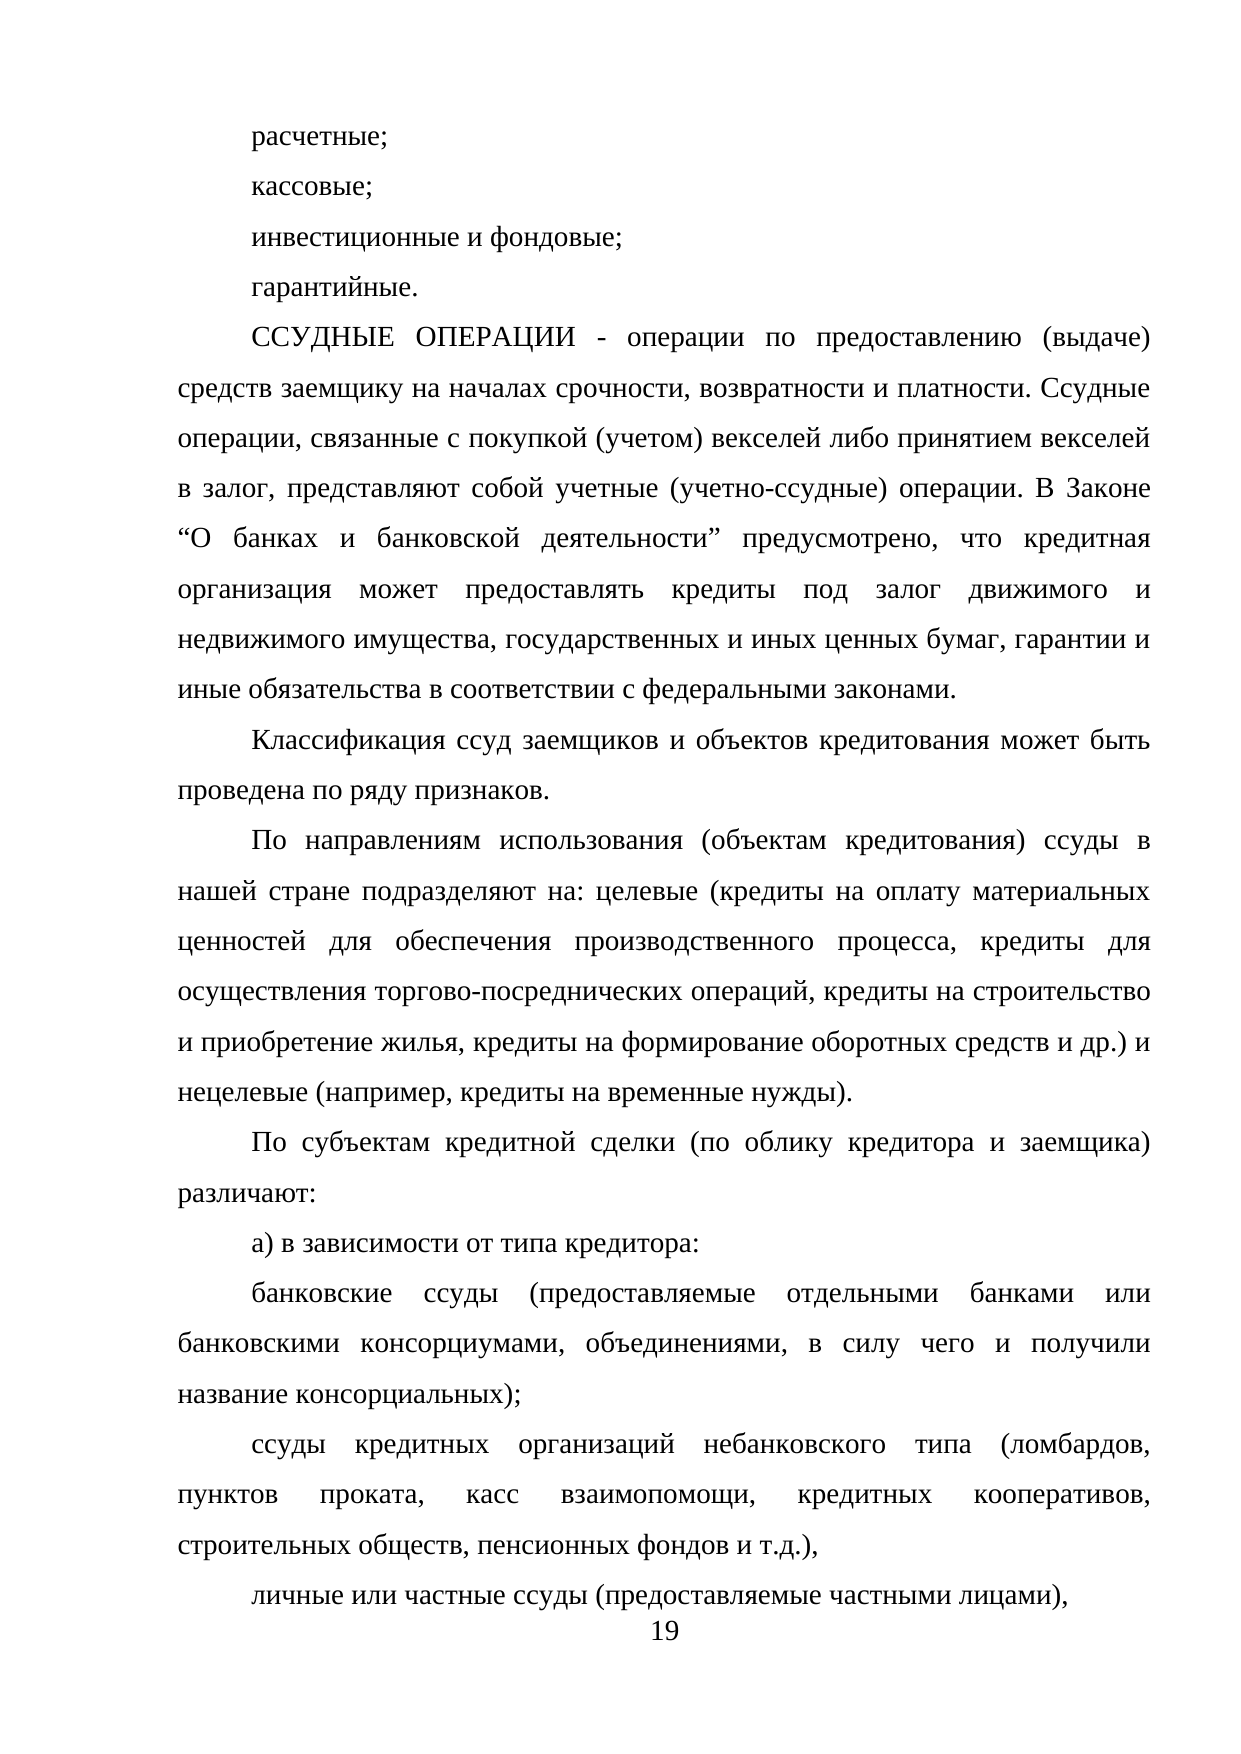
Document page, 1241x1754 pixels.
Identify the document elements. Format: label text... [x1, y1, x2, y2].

text гарантийные. [177, 269, 1152, 303]
text По направлениям использования (объектам кредитования) ссуды в нашей стране подразделяют на: целевые (кредиты на оплату материальных ценностей для обеспечения производственного процесса, кредиты для осуществления торгово-посреднических операций, кредиты на строительство и приобретение жилья, кредиты на формирование оборотных средств и др.) и нецелевые (например, кредиты на временные нужды). [177, 822, 1152, 1108]
text ссуды кредитных организаций небанковского типа (ломбардов, пунктов проката, касс взаимопомощи, кредитных кооперативов, строительных обществ, пенсионных фондов и т.д.), [177, 1426, 1152, 1560]
text инвестиционные и фондовые; [177, 219, 1152, 252]
text расчетные; [177, 118, 1152, 152]
text Классификация ссуд заемщиков и объектов кредитования может быть проведена по ряду признаков. [177, 722, 1152, 806]
text личные или частные ссуды (предоставляемые частными лицами), [177, 1577, 1152, 1611]
text а) в зависимости от типа кредитора: [177, 1225, 1152, 1258]
text По субъектам кредитной сделки (по облику кредитора и заемщика) различают: [177, 1124, 1152, 1208]
text кассовые; [177, 168, 1152, 202]
text банковские ссуды (предоставляемые отдельными банками или банковскими консорциумами, объединениями, в силу чего и получили название консорциальных); [177, 1275, 1152, 1409]
text ССУДНЫЕ ОПЕРАЦИИ - операции по предоставлению (выдаче) средств заемщику на началах срочности, возвратности и платности. Ссудные операции, связанные с покупкой (учетом) векселей либо принятием векселей в залог, представляют собой учетные (учетно-ссудные) операции. В Законе “О банках и банковской деятельности” предусмотрено, что кредитная организация может предоставлять кредиты под залог движимого и недвижимого имущества, государственных и иных ценных бумаг, гарантии и иные обязательства в соответствии с федеральными законами. [177, 319, 1152, 705]
